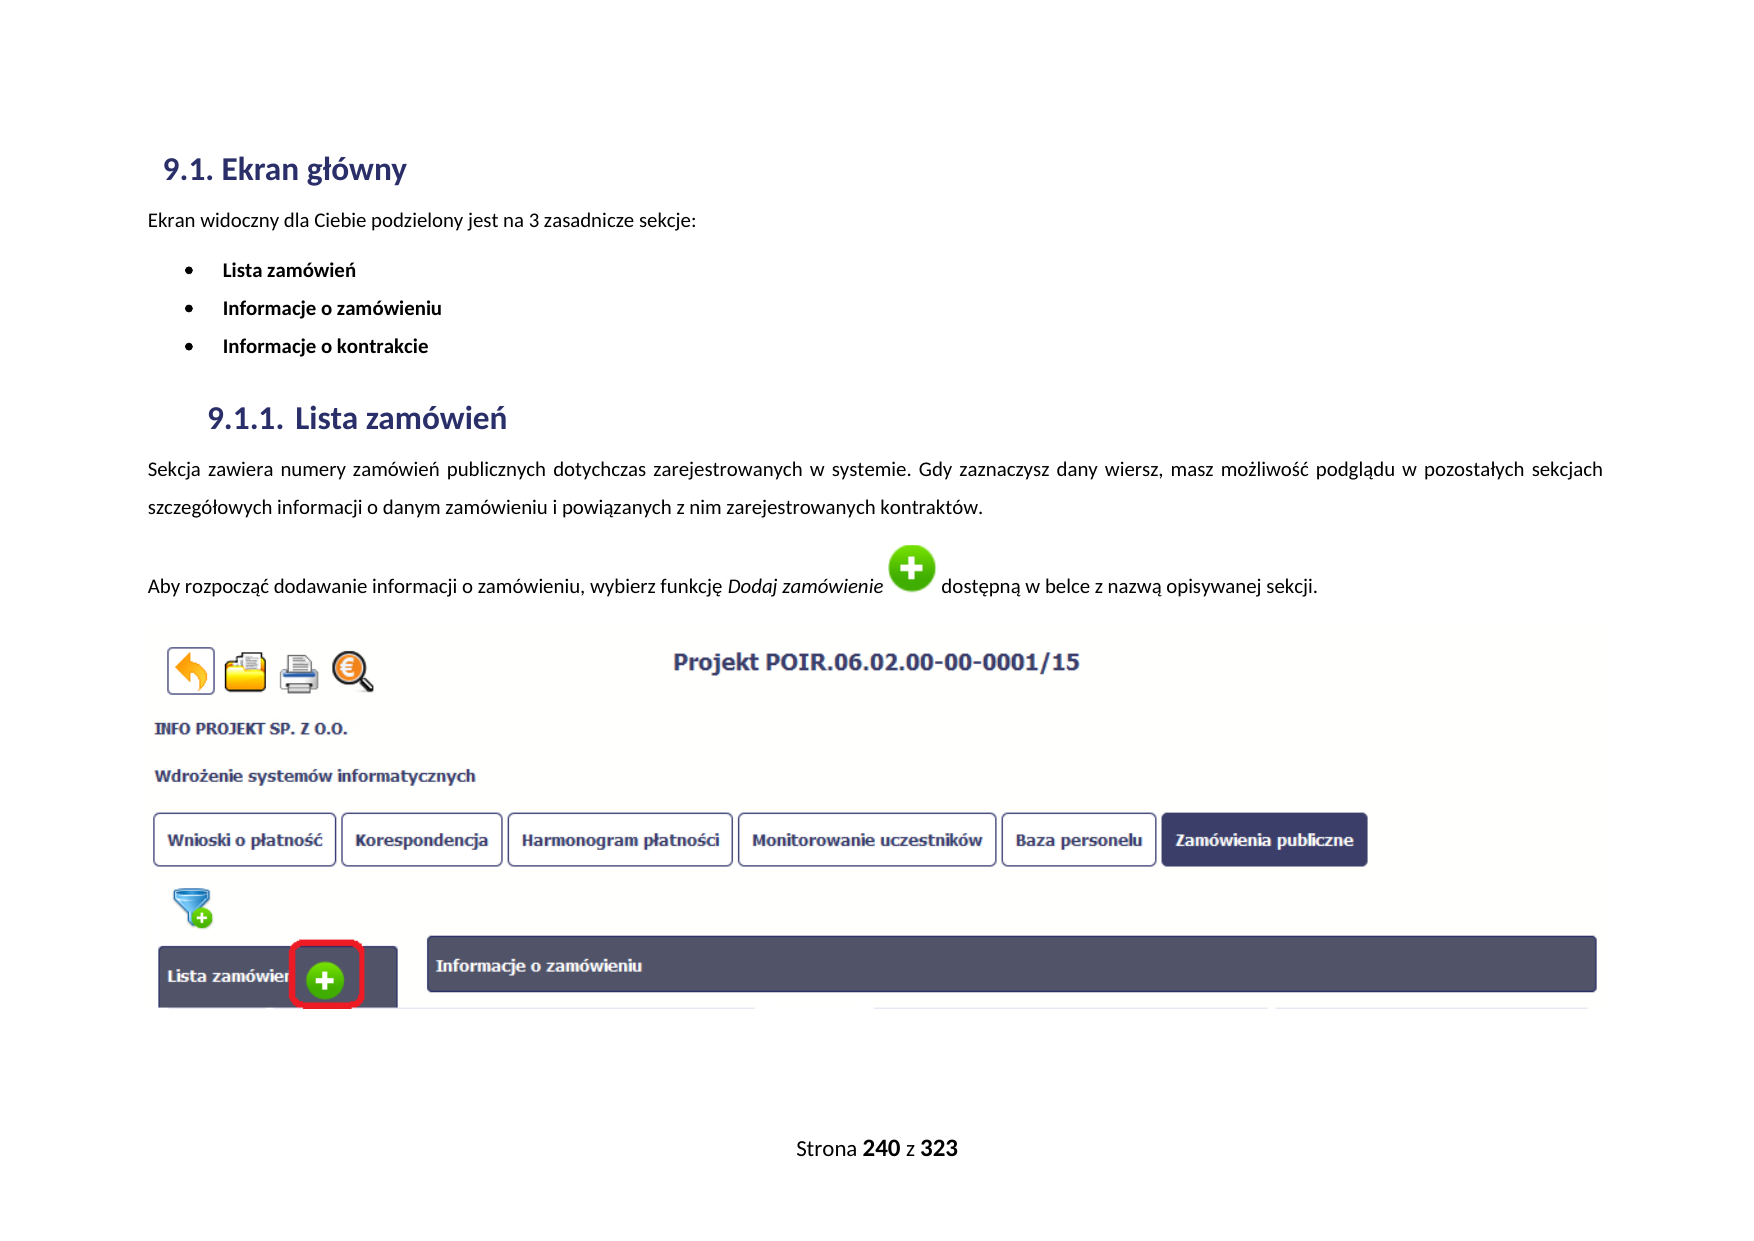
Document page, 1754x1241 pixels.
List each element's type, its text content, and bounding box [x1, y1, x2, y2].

text Ekran widoczny dla Ciebie podzielony jest na 3 zasadnicze sekcje: [148, 207, 1606, 232]
subtitle Ekran główny [162, 148, 1606, 188]
list Lista zamówień [185, 257, 1606, 283]
subtitle Lista zamówień [207, 397, 1606, 438]
picture [147, 623, 1607, 1009]
picture [888, 545, 937, 594]
list Informacje o zamówieniu [185, 296, 1606, 321]
text Sekcja zawiera numery zamówień publicznych dotychczas zarejestrowanych w systemie. Gdy zaznaczysz dany wiersz, masz możliwość podglądu w pozostałych sekcjach szczegółowych informacji o danym zamówieniu i powiązanych z nim zarejestrowanych kontraktów. [148, 456, 1606, 520]
list Informacje o kontrakcie [185, 334, 1606, 359]
text Aby rozpocząć dodawanie informacji o zamówieniu, wybierz funkcję Dodaj zamówienie dostępną w belce z nazwą opisywanej sekcji. [148, 545, 1606, 598]
